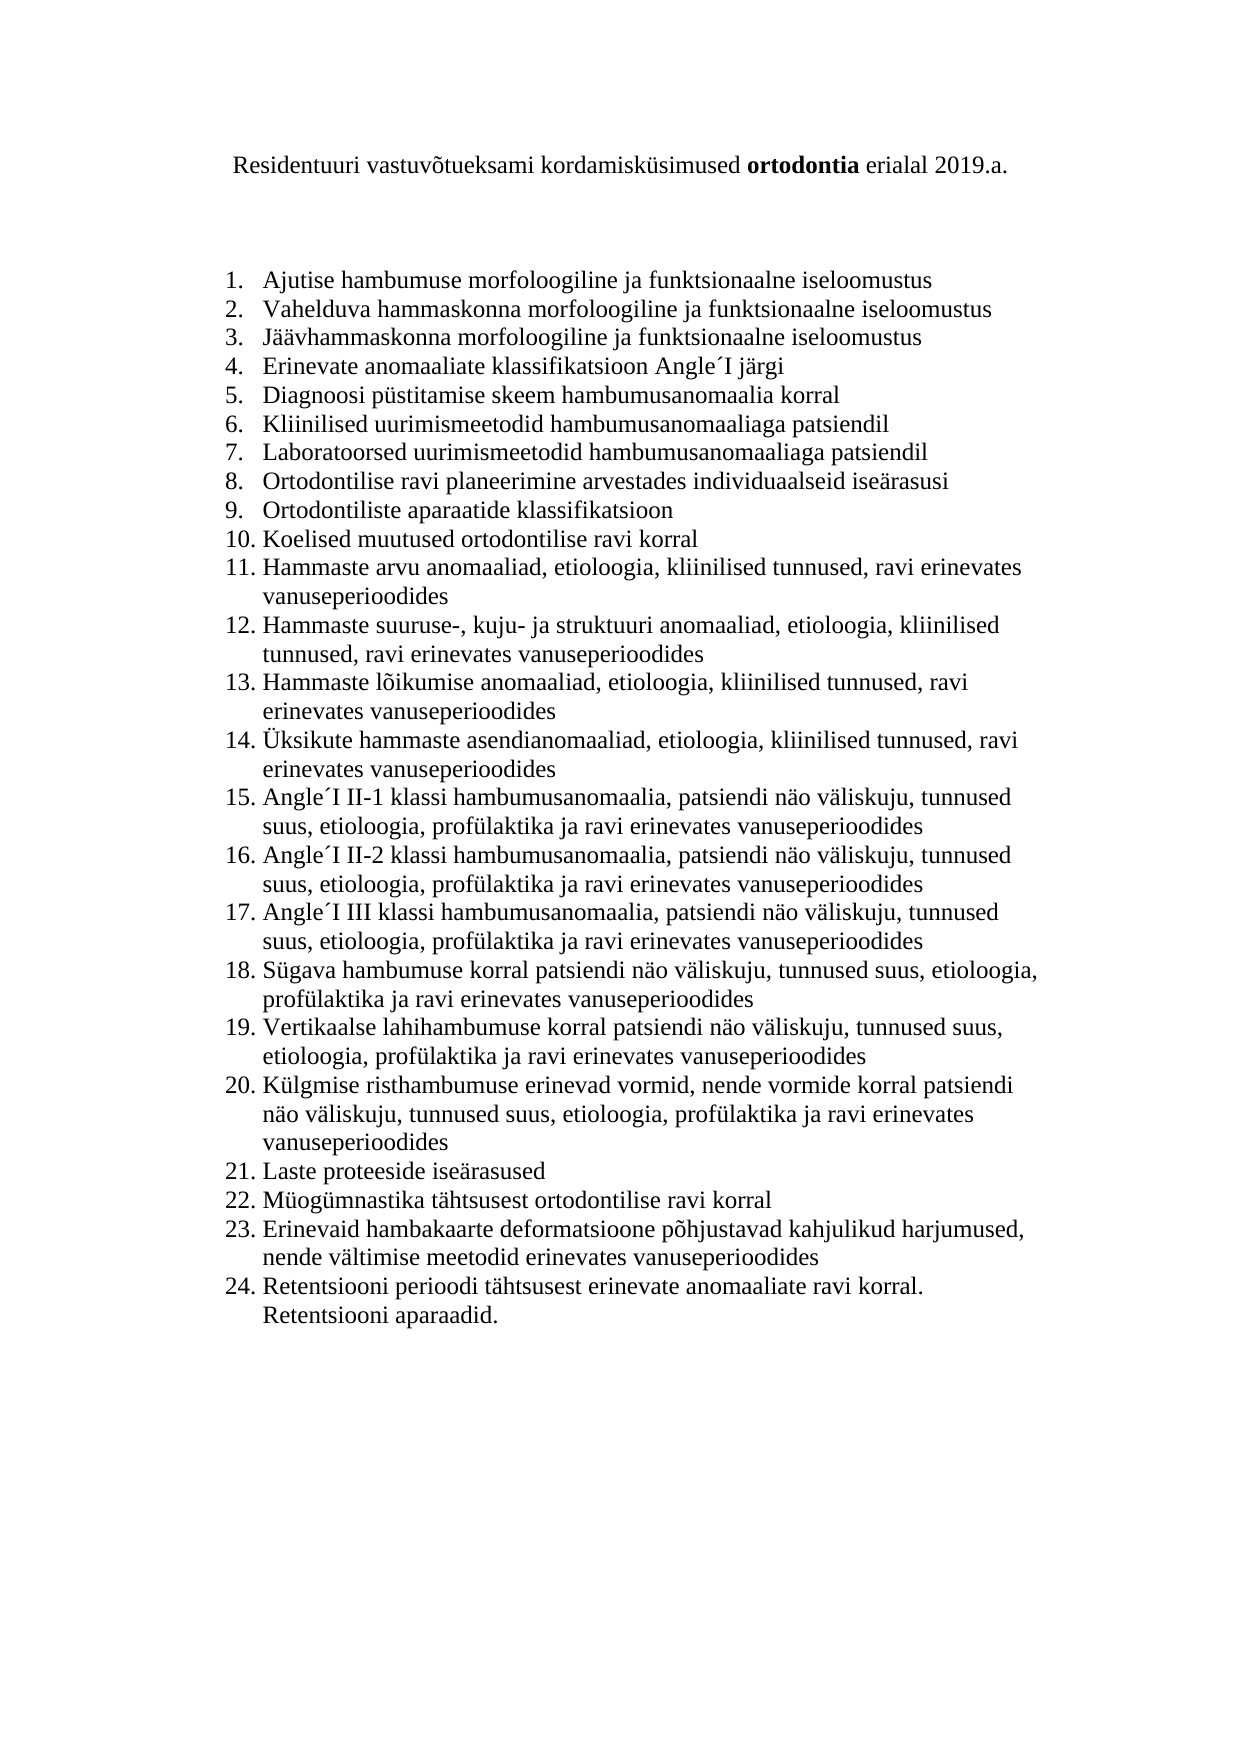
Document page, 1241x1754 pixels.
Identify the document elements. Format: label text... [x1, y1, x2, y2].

list Kliinilised uurimismeetodid hambumusanomaaliaga patsiendil [225, 409, 1053, 437]
list Ajutise hambumuse morfoloogiline ja funktsionaalne iseloomustus [225, 265, 1053, 294]
list Ortodontilise ravi planeerimine arvestades individuaalseid iseärasusi [225, 466, 1053, 495]
list Erinevate anomaaliate klassifikatsioon Angle´I järgi [225, 351, 1053, 380]
list Vertikaalse lahihambumuse korral patsiendi näo väliskuju, tunnused suus, etioloogia, profülaktika ja ravi erinevates vanuseperioodides [225, 1012, 1053, 1070]
list Angle´I II-2 klassi hambumusanomaalia, patsiendi näo väliskuju, tunnused suus, etioloogia, profülaktika ja ravi erinevates vanuseperioodides [225, 840, 1053, 897]
list Müogümnastika tähtsusest ortodontilise ravi korral [225, 1185, 1053, 1214]
list Jäävhammaskonna morfoloogiline ja funktsionaalne iseloomustus [225, 322, 1053, 351]
list Hammaste lõikumise anomaaliad, etioloogia, kliinilised tunnused, ravi erinevates vanuseperioodides [225, 667, 1053, 725]
list Hammaste suuruse-, kuju- ja struktuuri anomaaliad, etioloogia, kliinilised tunnused, ravi erinevates vanuseperioodides [225, 610, 1053, 667]
list Vahelduva hammaskonna morfoloogiline ja funktsionaalne iseloomustus [225, 294, 1053, 322]
list Hammaste arvu anomaaliad, etioloogia, kliinilised tunnused, ravi erinevates vanuseperioodides [225, 552, 1053, 610]
list Koelised muutused ortodontilise ravi korral [225, 524, 1053, 552]
list Laboratoorsed uurimismeetodid hambumusanomaaliaga patsiendil [225, 437, 1053, 466]
list Angle´I III klassi hambumusanomaalia, patsiendi näo väliskuju, tunnused suus, etioloogia, profülaktika ja ravi erinevates vanuseperioodides [225, 897, 1053, 955]
list Retentsiooni perioodi tähtsusest erinevate anomaaliate ravi korral. Retentsiooni aparaadid. [225, 1271, 1053, 1329]
list Sügava hambumuse korral patsiendi näo väliskuju, tunnused suus, etioloogia, profülaktika ja ravi erinevates vanuseperioodides [225, 955, 1053, 1012]
list Üksikute hammaste asendianomaaliad, etioloogia, kliinilised tunnused, ravi erinevates vanuseperioodides [225, 725, 1053, 782]
text Residentuuri vastuvõtueksami kordamisküsimused ortodontia erialal 2019.a. [187, 150, 1053, 179]
list Diagnoosi püstitamise skeem hambumusanomaalia korral [225, 380, 1053, 409]
list Laste proteeside iseärasused [225, 1156, 1053, 1185]
list Ortodontiliste aparaatide klassifikatsioon [225, 495, 1053, 524]
list Erinevaid hambakaarte deformatsioone põhjustavad kahjulikud harjumused, nende vältimise meetodid erinevates vanuseperioodides [225, 1214, 1053, 1271]
list Külgmise risthambumuse erinevad vormid, nende vormide korral patsiendi näo väliskuju, tunnused suus, etioloogia, profülaktika ja ravi erinevates vanuseperioodides [225, 1070, 1053, 1156]
list Angle´I II-1 klassi hambumusanomaalia, patsiendi näo väliskuju, tunnused suus, etioloogia, profülaktika ja ravi erinevates vanuseperioodides [225, 782, 1053, 840]
